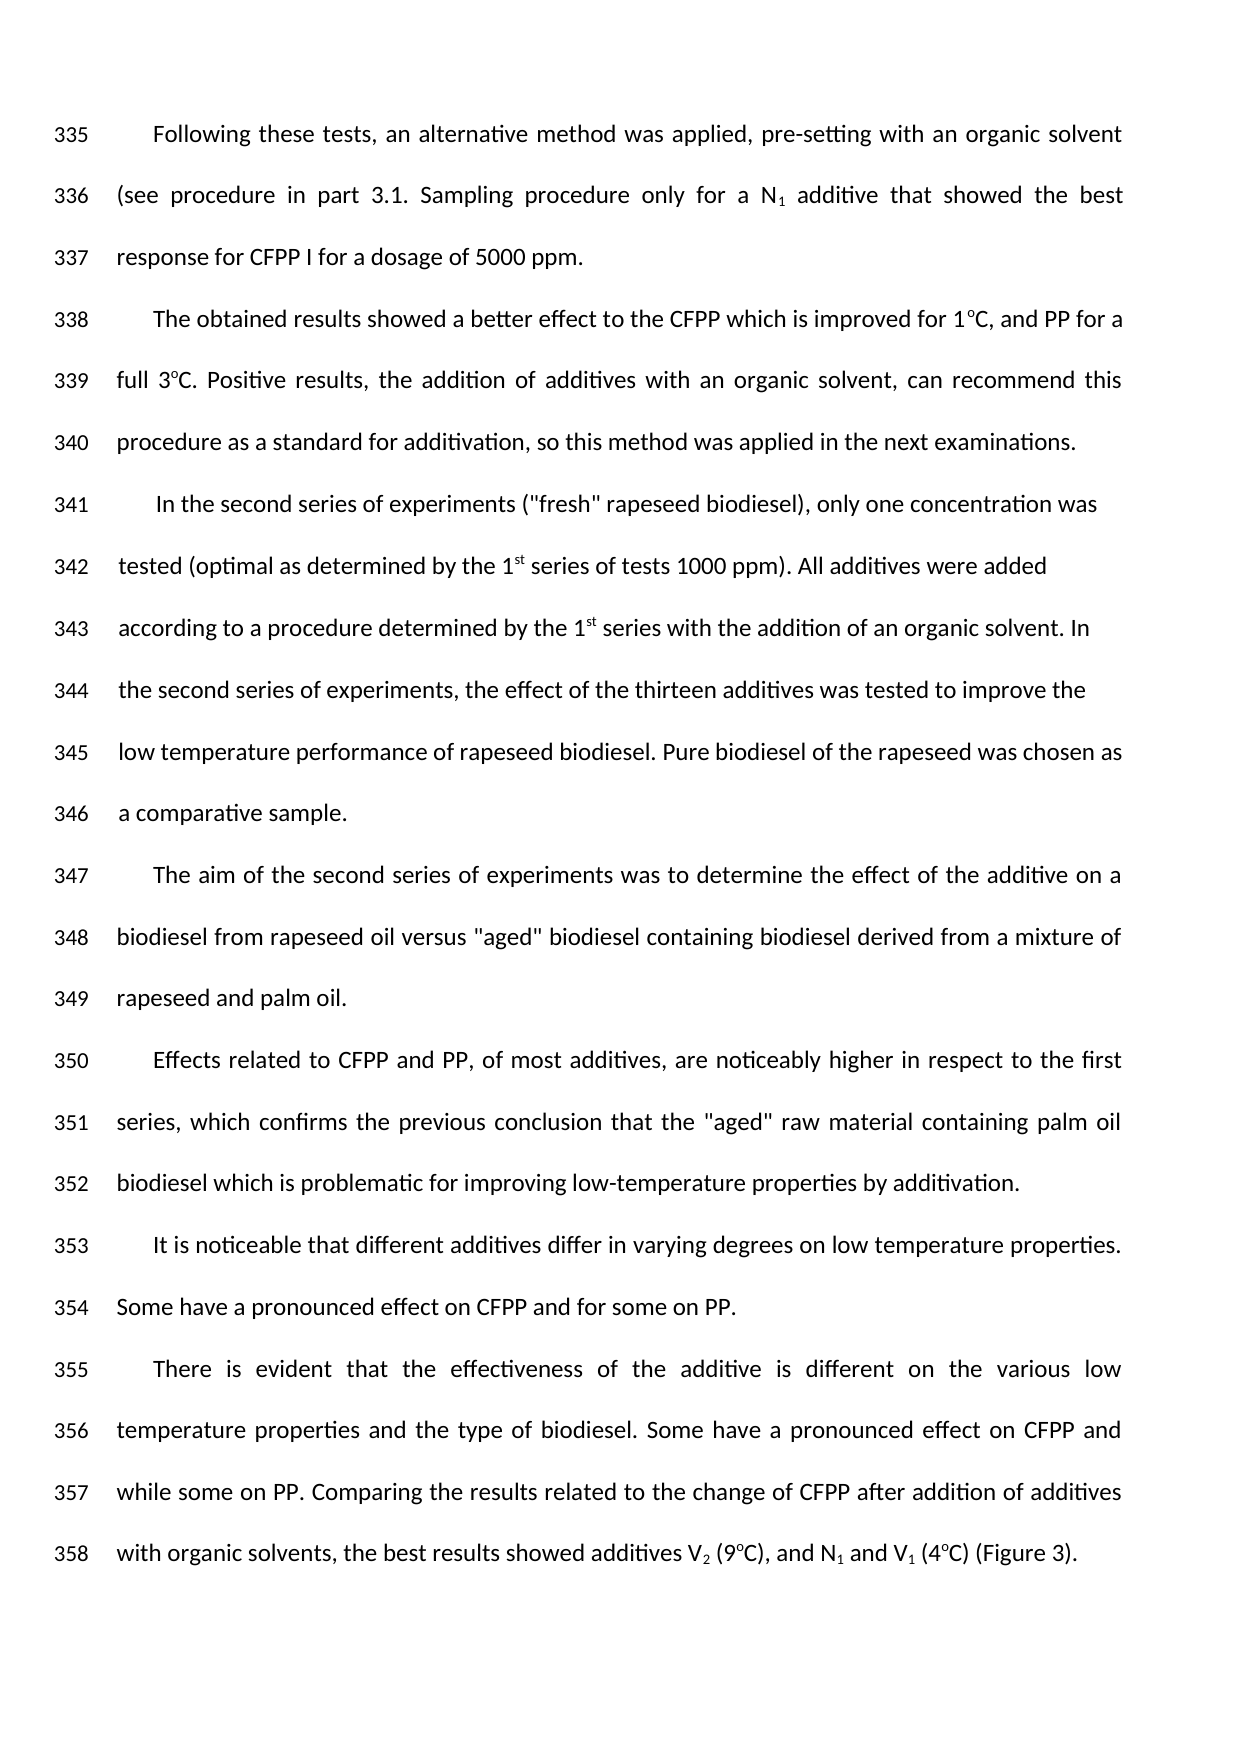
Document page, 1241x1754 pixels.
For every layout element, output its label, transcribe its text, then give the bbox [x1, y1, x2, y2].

text Effects related to CFPP and PP, of most additives, are noticeably higher in respect to the first series, which confirms the previous conclusion that the "aged" raw material containing palm oil biodiesel which is problematic for improving low-temperature properties by additivation. [116, 1044, 1123, 1198]
text The aim of the second series of experiments was to determine the effect of the additive on a biodiesel from rapeseed oil versus "aged" biodiesel containing biodiesel derived from a mixture of rapeseed and palm oil. [116, 859, 1123, 1013]
text It is noticeable that different additives differ in varying degrees on low temperature properties. Some have a pronounced effect on CFPP and for some on PP. [116, 1229, 1123, 1321]
text In the second series of experiments ("fresh" rapeseed biodiesel), only one concentration was tested (optimal as determined by the 1st series of tests 1000 ppm). All additives were added according to a procedure determined by the 1st series with the addition of an organic solvent. In the second series of experiments, the effect of the thirteen additives was tested to improve the low temperature performance of rapeseed biodiesel. Pure biodiesel of the rapeseed was chosen as a comparative sample. [118, 488, 1127, 828]
text The obtained results showed a better effect to the CFPP which is improved for 1oC, and PP for a full 3oC. Positive results, the addition of additives with an organic solvent, can recommend this procedure as a standard for additivation, so this method was applied in the next examinations. [116, 303, 1123, 457]
text Following these tests, an alternative method was applied, pre-setting with an organic solvent (see procedure in part 3.1. Sampling procedure only for a N1 additive that showed the best response for CFPP I for a dosage of 5000 ppm. [116, 118, 1123, 272]
text There is evident that the effectiveness of the additive is different on the various low temperature properties and the type of biodiesel. Some have a pronounced effect on CFPP and while some on PP. Comparing the results related to the change of CFPP after addition of additives with organic solvents, the best results showed additives V2 (9oC), and N1 and V1 (4oC) (Figure 3). [116, 1353, 1123, 1568]
